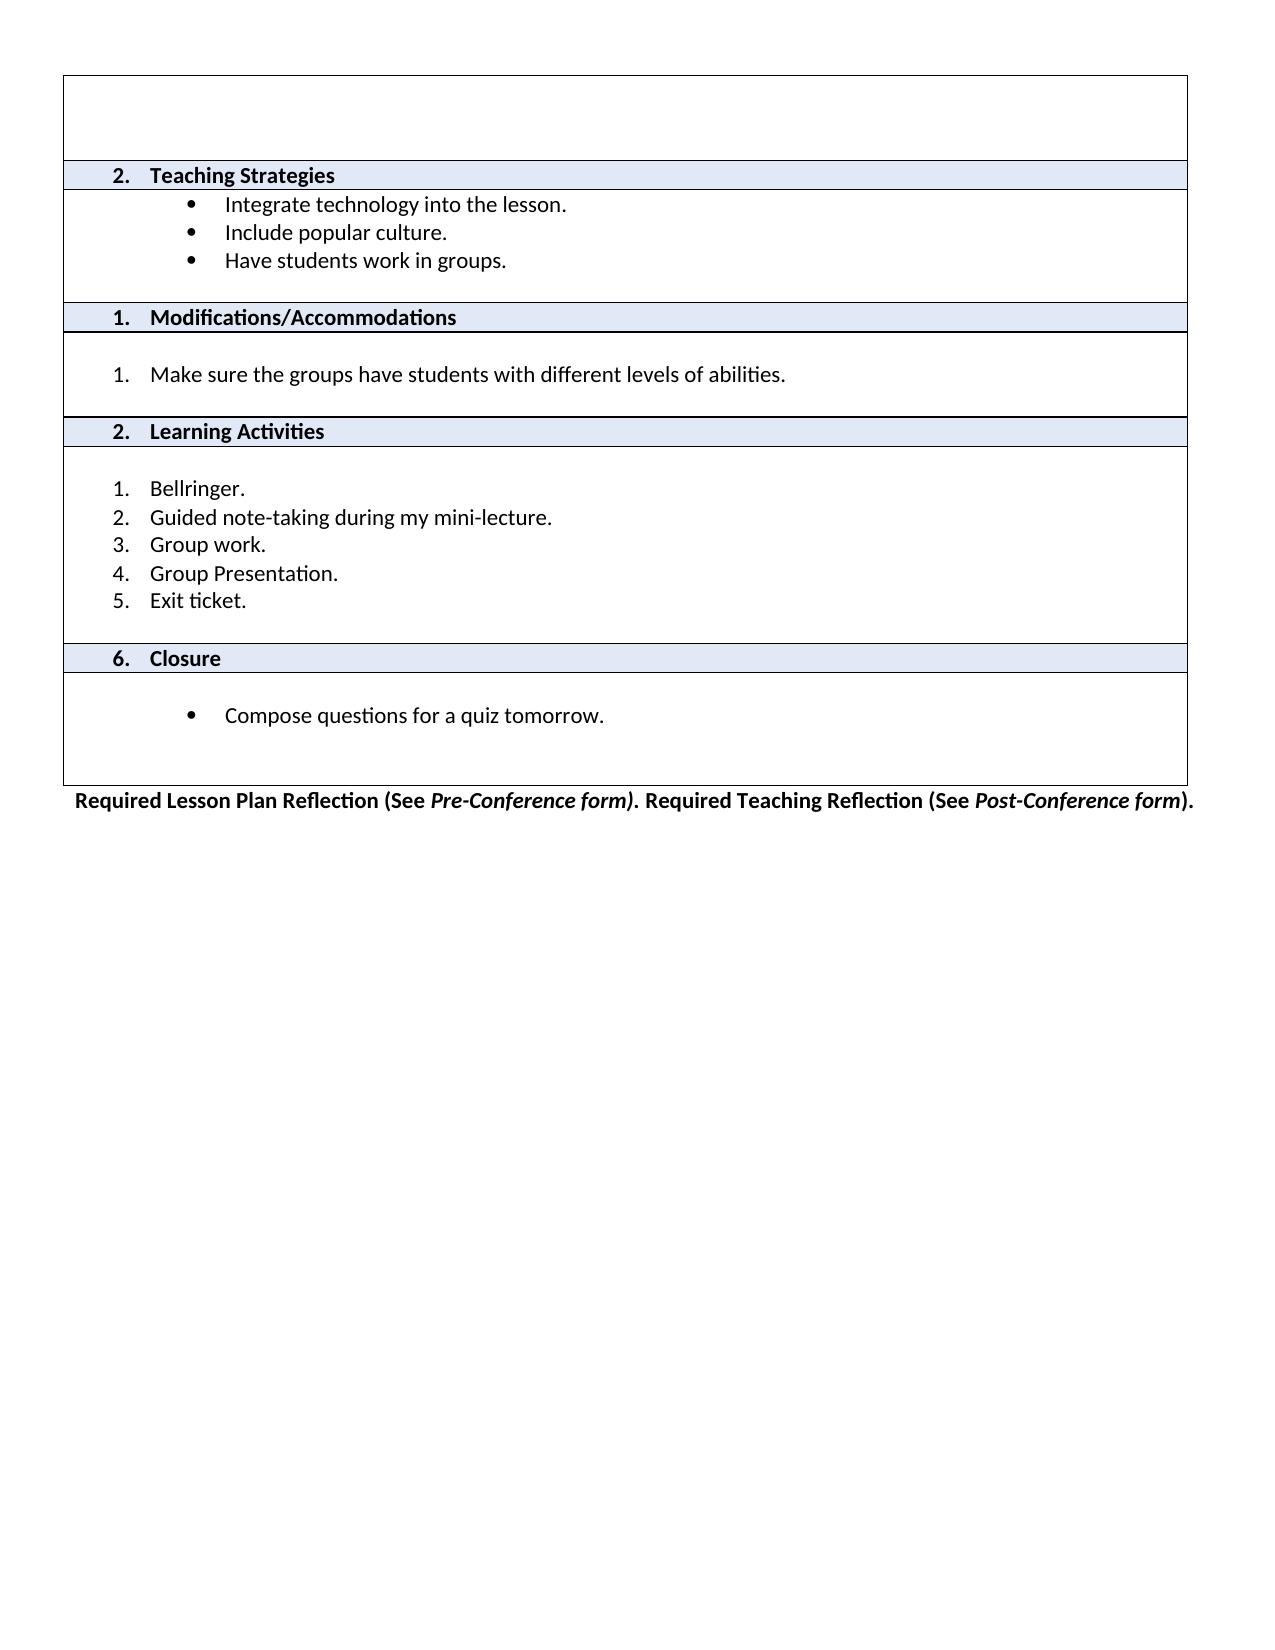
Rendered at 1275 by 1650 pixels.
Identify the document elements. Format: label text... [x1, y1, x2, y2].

table_cell Integrate technology into the lesson. Include popular culture. Have students work in groups. [64, 190, 1187, 302]
table_cell Closure [64, 644, 1187, 672]
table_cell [64, 76, 1187, 160]
table_cell Make sure the groups have students with different levels of abilities. [64, 333, 1187, 416]
table_cell Modifications/Accommodations [64, 303, 1187, 331]
table_cell Compose questions for a quiz tomorrow. [64, 673, 1187, 785]
table_cell Bellringer. Guided note-taking during my mini-lecture. Group work. Group Presentation. Exit ticket. [64, 447, 1187, 643]
table_cell Teaching Strategies [64, 161, 1187, 189]
table_cell Learning Activities [64, 418, 1187, 446]
text Required Lesson Plan Reflection (See Pre-Conference form). Required Teaching Reflection (See Post-Conference form). [75, 786, 1200, 814]
